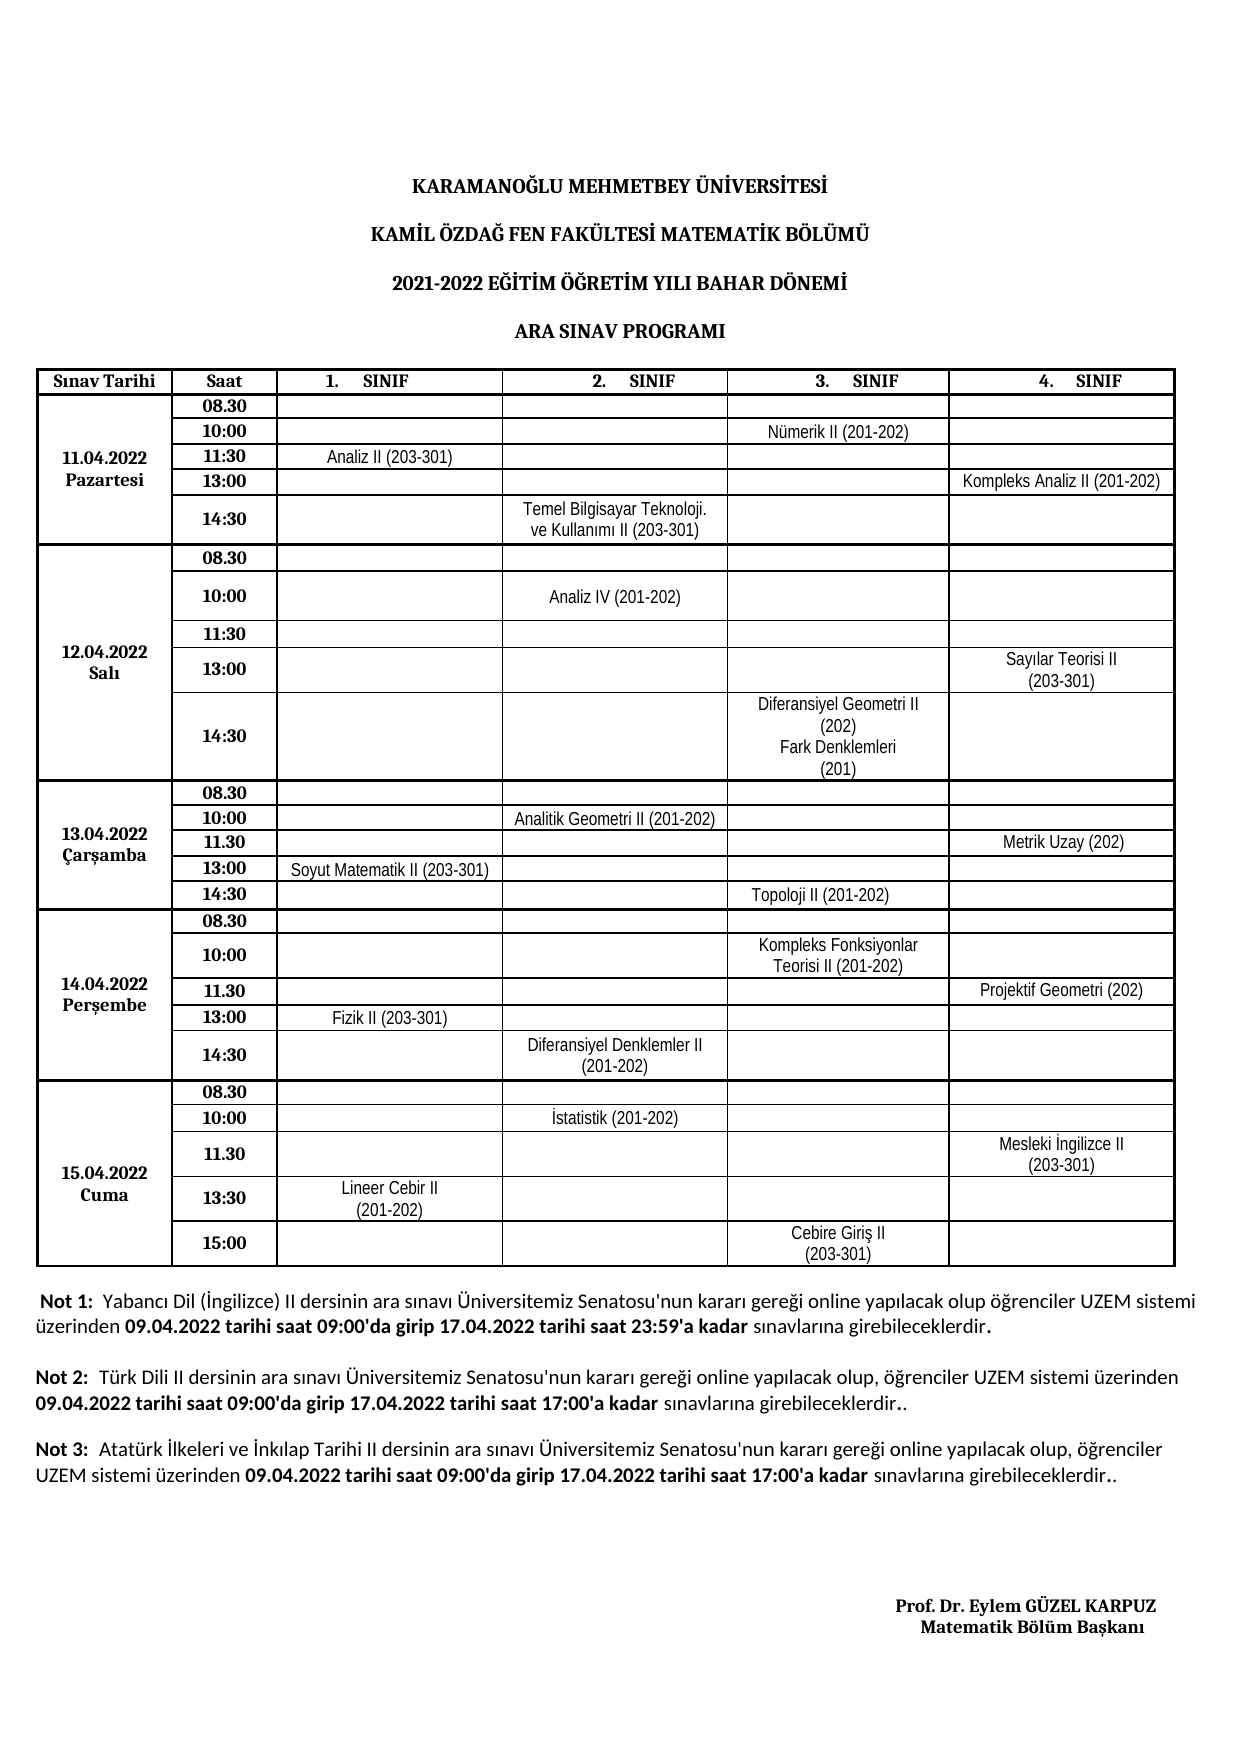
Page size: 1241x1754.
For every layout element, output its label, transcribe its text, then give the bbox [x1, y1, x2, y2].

table_cell [503, 831, 727, 855]
table_cell [950, 621, 1173, 647]
table_cell [950, 911, 1173, 932]
table_cell 10:00 [173, 1105, 276, 1131]
table_cell [728, 1105, 948, 1131]
table_cell [503, 1222, 727, 1265]
table_cell 15.04.2022 Cuma [39, 1082, 171, 1265]
table_cell [728, 1082, 948, 1104]
table_cell [728, 806, 948, 829]
table_cell [728, 621, 948, 647]
text Not 1: Yabancı Dil (İngilizce) II dersinin ara sınavı Üniversitemiz Senatosu'nun kararı gereği online yapılacak olup öğrenciler UZEM sistemi üzerinden 09.04.2022 tarihi saat 09:00'da girip 17.04.2022 tarihi saat 23:59'a kadar sınavlarına girebileceklerdir. [35, 1288, 1205, 1339]
table_cell [728, 1177, 948, 1220]
text 2021-2022 EĞİTİM ÖĞRETİM YILI BAHAR DÖNEMİ [35, 271, 1205, 295]
table_cell [950, 1082, 1173, 1104]
text KARAMANOĞLU MEHMETBEY ÜNİVERSİTESİ [35, 174, 1205, 198]
table_cell [950, 806, 1173, 829]
table_cell [728, 648, 948, 691]
table_cell [728, 396, 948, 417]
table_cell [950, 396, 1173, 417]
table_cell 13:00 [173, 648, 276, 691]
table_cell 11:30 [173, 445, 276, 468]
table_cell [278, 934, 502, 977]
table_cell [278, 419, 502, 443]
table_cell Mesleki İngilizce II (203-301) [950, 1132, 1173, 1176]
table_cell [503, 882, 727, 908]
table_header Sınav Tarihi [39, 371, 171, 393]
table_header SINIF [278, 371, 502, 393]
table_cell [278, 782, 502, 804]
table_cell [278, 1031, 502, 1079]
table_cell 13:00 [173, 470, 276, 494]
text KAMİL ÖZDAĞ FEN FAKÜLTESİ MATEMATİK BÖLÜMÜ [35, 223, 1205, 247]
table_cell [728, 1132, 948, 1176]
table_cell 08.30 [173, 396, 276, 417]
table_cell [728, 979, 948, 1004]
table_cell [503, 396, 727, 417]
table_cell [728, 857, 948, 880]
table_cell [503, 693, 727, 779]
table_cell [278, 806, 502, 829]
table_cell 11.30 [173, 1132, 276, 1176]
table_cell Metrik Uzay (202) [950, 831, 1173, 855]
table_cell [950, 1177, 1173, 1220]
table_cell Sayılar Teorisi II (203-301) [950, 648, 1173, 691]
table_cell 10:00 [173, 806, 276, 829]
table_cell Analiz II (203-301) [278, 445, 502, 468]
table_cell Soyut Matematik II (203-301) [278, 857, 502, 880]
table_cell 10:00 [173, 419, 276, 443]
table_cell [728, 496, 948, 543]
table_cell İstatistik (201-202) [503, 1105, 727, 1131]
table_cell Analiz IV (201-202) [503, 572, 727, 619]
table_cell [950, 693, 1173, 779]
table_cell 10:00 [173, 934, 276, 977]
table_cell Nümerik II (201-202) [728, 419, 948, 443]
table_cell 14:30 [173, 693, 276, 779]
table_cell [503, 1132, 727, 1176]
table_header Saat [173, 371, 276, 393]
table_cell Kompleks Analiz II (201-202) [950, 470, 1173, 494]
table_cell [278, 1132, 502, 1176]
table_cell [950, 1031, 1173, 1079]
table_header SINIF [728, 371, 948, 393]
table_cell [278, 882, 502, 908]
table_cell [278, 572, 502, 619]
table_cell [503, 419, 727, 443]
table_cell Diferansiyel Geometri II (202) Fark Denklemleri (201) [728, 693, 948, 779]
table_cell Kompleks Fonksiyonlar Teorisi II (201-202) [728, 934, 948, 977]
table_cell 13:00 [173, 1006, 276, 1030]
table_cell [503, 546, 727, 570]
table_cell 14:30 [173, 1031, 276, 1079]
table_cell [950, 882, 1173, 908]
table_cell 12.04.2022 Salı [39, 546, 171, 779]
table_cell [728, 1006, 948, 1030]
table_cell [278, 693, 502, 779]
table_cell Fizik II (203-301) [278, 1006, 502, 1030]
table_cell [950, 546, 1173, 570]
table_cell 14:30 [173, 882, 276, 908]
text Prof. Dr. Eylem GÜZEL KARPUZ [35, 1595, 1205, 1617]
table_cell [728, 546, 948, 570]
table_cell Cebire Giriş II (203-301) [728, 1222, 948, 1265]
table_cell 10:00 [173, 572, 276, 619]
table_cell [728, 831, 948, 855]
table_cell 13.04.2022 Çarşamba [39, 782, 171, 908]
table_cell [278, 621, 502, 647]
table_cell Lineer Cebir II (201-202) [278, 1177, 502, 1220]
table_cell 13:00 [173, 857, 276, 880]
table_cell 11.30 [173, 831, 276, 855]
table_cell [950, 1105, 1173, 1131]
table_cell [950, 1006, 1173, 1030]
table_cell 11.04.2022 Pazartesi [39, 396, 171, 543]
table_cell [728, 911, 948, 932]
table_cell [728, 470, 948, 494]
table_cell [278, 648, 502, 691]
table_cell [278, 1105, 502, 1131]
table_cell [950, 496, 1173, 543]
table_cell 14.04.2022 Perşembe [39, 911, 171, 1079]
table_cell [728, 1031, 948, 1079]
table_cell [503, 621, 727, 647]
table_cell Topoloji II (201-202) [728, 882, 948, 908]
table_cell [728, 782, 948, 804]
table_cell [278, 979, 502, 1004]
table_cell [278, 1222, 502, 1265]
table_cell 14:30 [173, 496, 276, 543]
table_cell 08.30 [173, 546, 276, 570]
table_cell [503, 782, 727, 804]
table_cell Projektif Geometri (202) [950, 979, 1173, 1004]
table_cell [278, 831, 502, 855]
table_cell 11:30 [173, 621, 276, 647]
table_cell 15:00 [173, 1222, 276, 1265]
table_cell [503, 934, 727, 977]
table_cell [950, 934, 1173, 977]
table_cell 08.30 [173, 782, 276, 804]
table_cell [503, 1177, 727, 1220]
table_cell 08.30 [173, 1082, 276, 1104]
table_cell 11.30 [173, 979, 276, 1004]
table_cell Temel Bilgisayar Teknoloji. ve Kullanımı II (203-301) [503, 496, 727, 543]
table_cell [950, 572, 1173, 619]
text ARA SINAV PROGRAMI [35, 319, 1205, 343]
text Matematik Bölüm Başkanı [847, 1617, 1205, 1638]
table_cell [503, 1006, 727, 1030]
table_cell [278, 1082, 502, 1104]
table_cell [503, 911, 727, 932]
table_cell [728, 572, 948, 619]
table_header SINIF [503, 371, 727, 393]
text Not 2: Türk Dili II dersinin ara sınavı Üniversitemiz Senatosu'nun kararı gereği online yapılacak olup, öğrenciler UZEM sistemi üzerinden 09.04.2022 tarihi saat 09:00'da girip 17.04.2022 tarihi saat 17:00'a kadar sınavlarına girebileceklerdir.. [35, 1364, 1205, 1415]
table_cell [278, 470, 502, 494]
table_header SINIF [950, 371, 1173, 393]
table_cell [278, 546, 502, 570]
table_cell [503, 979, 727, 1004]
table_cell [728, 445, 948, 468]
table_cell [503, 648, 727, 691]
table_cell Analitik Geometri II (201-202) [503, 806, 727, 829]
table_cell [278, 496, 502, 543]
table_cell [503, 1082, 727, 1104]
table_cell [950, 419, 1173, 443]
table_cell [278, 396, 502, 417]
text Not 3: Atatürk İlkeleri ve İnkılap Tarihi II dersinin ara sınavı Üniversitemiz Senatosu'nun kararı gereği online yapılacak olup, öğrenciler UZEM sistemi üzerinden 09.04.2022 tarihi saat 09:00'da girip 17.04.2022 tarihi saat 17:00'a kadar sınavlarına girebileceklerdir.. [35, 1437, 1205, 1487]
table_cell [950, 857, 1173, 880]
table_cell [950, 782, 1173, 804]
table_cell [503, 470, 727, 494]
table_cell [950, 1222, 1173, 1265]
table_cell [950, 445, 1173, 468]
table_cell Diferansiyel Denklemler II (201-202) [503, 1031, 727, 1079]
table_cell 13:30 [173, 1177, 276, 1220]
table_cell 08.30 [173, 911, 276, 932]
table_cell [503, 445, 727, 468]
table_cell [503, 857, 727, 880]
table_cell [278, 911, 502, 932]
